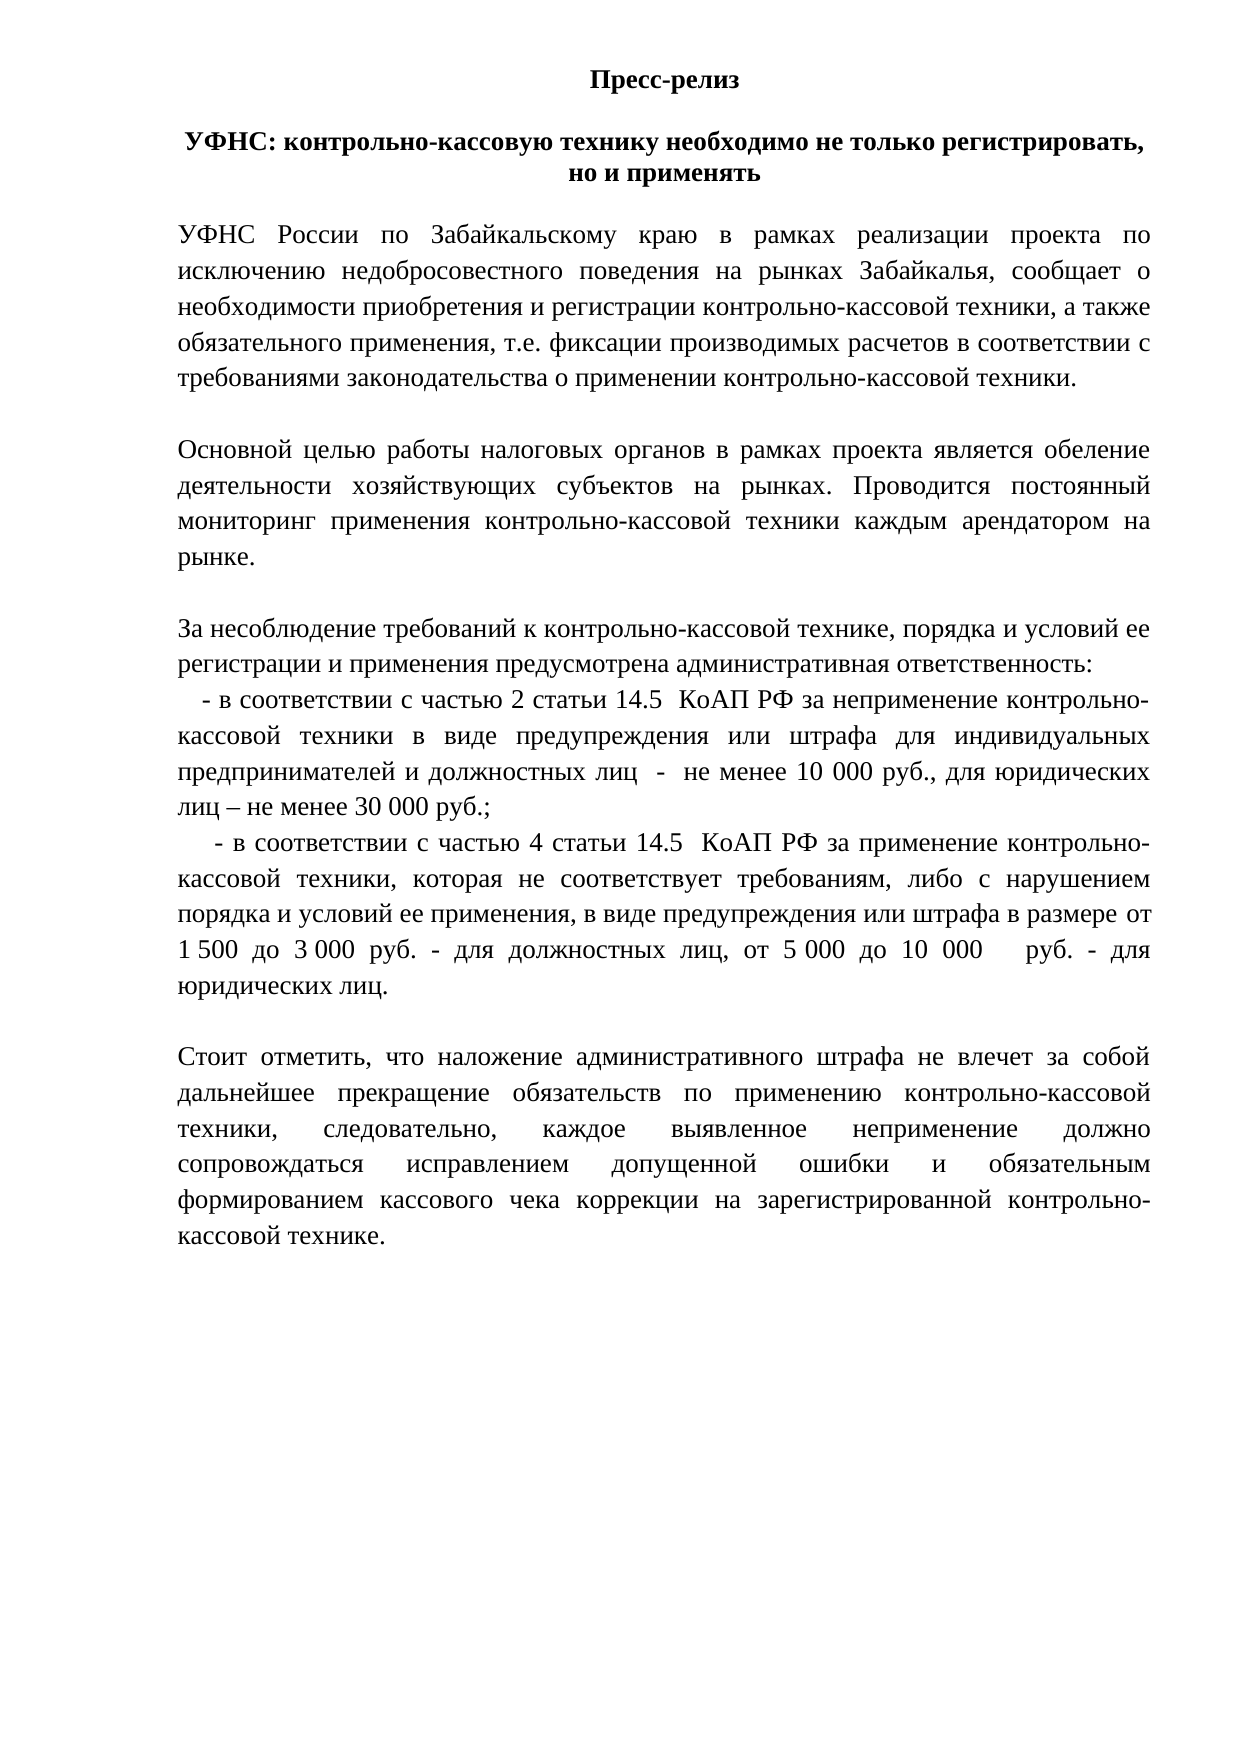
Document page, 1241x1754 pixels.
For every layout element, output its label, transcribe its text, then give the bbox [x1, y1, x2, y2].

text УФНС России по Забайкальскому краю в рамках реализации проекта по исключению недобросовестного поведения на рынках Забайкалья, сообщает о необходимости приобретения и регистрации контрольно-кассовой техники, а также обязательного применения, т.е. фиксации производимых расчетов в соответствии с требованиями законодательства о применении контрольно-кассовой техники. [177, 219, 1152, 393]
text - в соответствии с частью 4 статьи 14.5 КоАП РФ за применение контрольно-кассовой техники, которая не соответствует требованиям, либо с нарушением порядка и условий ее применения, в виде предупреждения или штрафа в размере от 1 500 до 3 000 руб. - для должностных лиц, от 5 000 до 10 000 руб. - для юридических лиц. [177, 826, 1152, 1000]
text За несоблюдение требований к контрольно-кассовой технике, порядка и условий ее регистрации и применения предусмотрена административная ответственность: [177, 612, 1152, 678]
text Стоит отметить, что наложение административного штрафа не влечет за собой дальнейшее прекращение обязательств по применению контрольно-кассовой техники, следовательно, каждое выявленное неприменение должно сопровождаться исправлением допущенной ошибки и обязательным формированием кассового чека коррекции на зарегистрированной контрольно-кассовой технике. [177, 1040, 1152, 1250]
text - в соответствии с частью 2 статьи 14.5 КоАП РФ за неприменение контрольно-кассовой техники в виде предупреждения или штрафа для индивидуальных предпринимателей и должностных лиц - не менее 10 000 руб., для юридических лиц – не менее 30 000 руб.; [177, 683, 1152, 821]
text но и применять [177, 156, 1152, 187]
text Пресс-релиз [177, 63, 1152, 94]
text УФНС: контрольно-кассовую технику необходимо не только регистрировать, [177, 125, 1152, 156]
text Основной целью работы налоговых органов в рамках проекта является обеление деятельности хозяйствующих субъектов на рынках. Проводится постоянный мониторинг применения контрольно-кассовой техники каждым арендатором на рынке. [177, 433, 1152, 571]
